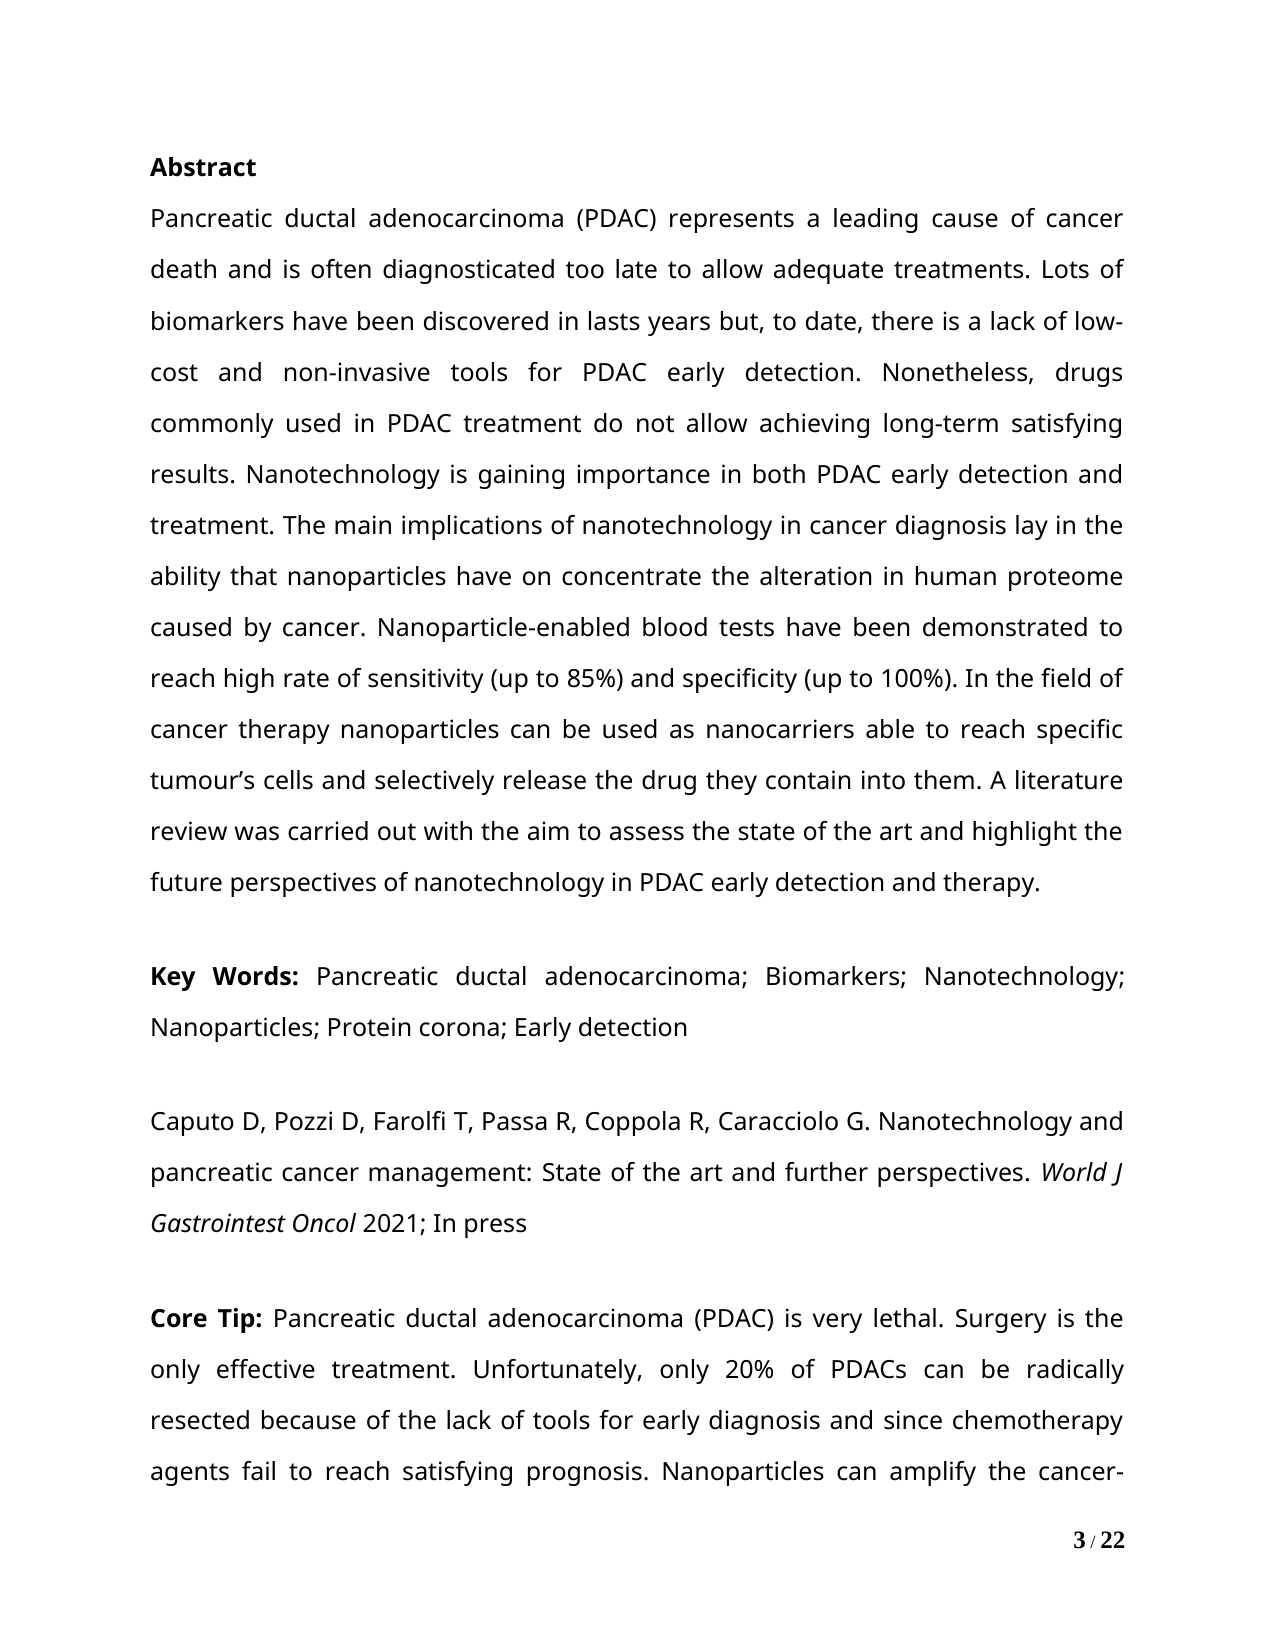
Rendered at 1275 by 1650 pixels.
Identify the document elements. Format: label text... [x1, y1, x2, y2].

text Abstract [150, 150, 1125, 184]
text Caputo D, Pozzi D, Farolfi T, Passa R, Coppola R, Caracciolo G. Nanotechnology and pancreatic cancer management: State of the art and further perspectives. World J Gastrointest Oncol 2021; In press [150, 1104, 1125, 1240]
text Pancreatic ductal adenocarcinoma (PDAC) represents a leading cause of cancer death and is often diagnosticated too late to allow adequate treatments. Lots of biomarkers have been discovered in lasts years but, to date, there is a lack of low-cost and non-invasive tools for PDAC early detection. Nonetheless, drugs commonly used in PDAC treatment do not allow achieving long-term satisfying results. Nanotechnology is gaining importance in both PDAC early detection and treatment. The main implications of nanotechnology in cancer diagnosis lay in the ability that nanoparticles have on concentrate the alteration in human proteome caused by cancer. Nanoparticle-enabled blood tests have been demonstrated to reach high rate of sensitivity (up to 85%) and specificity (up to 100%). In the field of cancer therapy nanoparticles can be used as nanocarriers able to reach specific tumour’s cells and selectively release the drug they contain into them. A literature review was carried out with the aim to assess the state of the art and highlight the future perspectives of nanotechnology in PDAC early detection and therapy. [150, 201, 1125, 899]
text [150, 1300, 1125, 1487]
text Key Words: Pancreatic ductal adenocarcinoma; Biomarkers; Nanotechnology; Nanoparticles; Protein corona; Early detection [150, 959, 1125, 1044]
